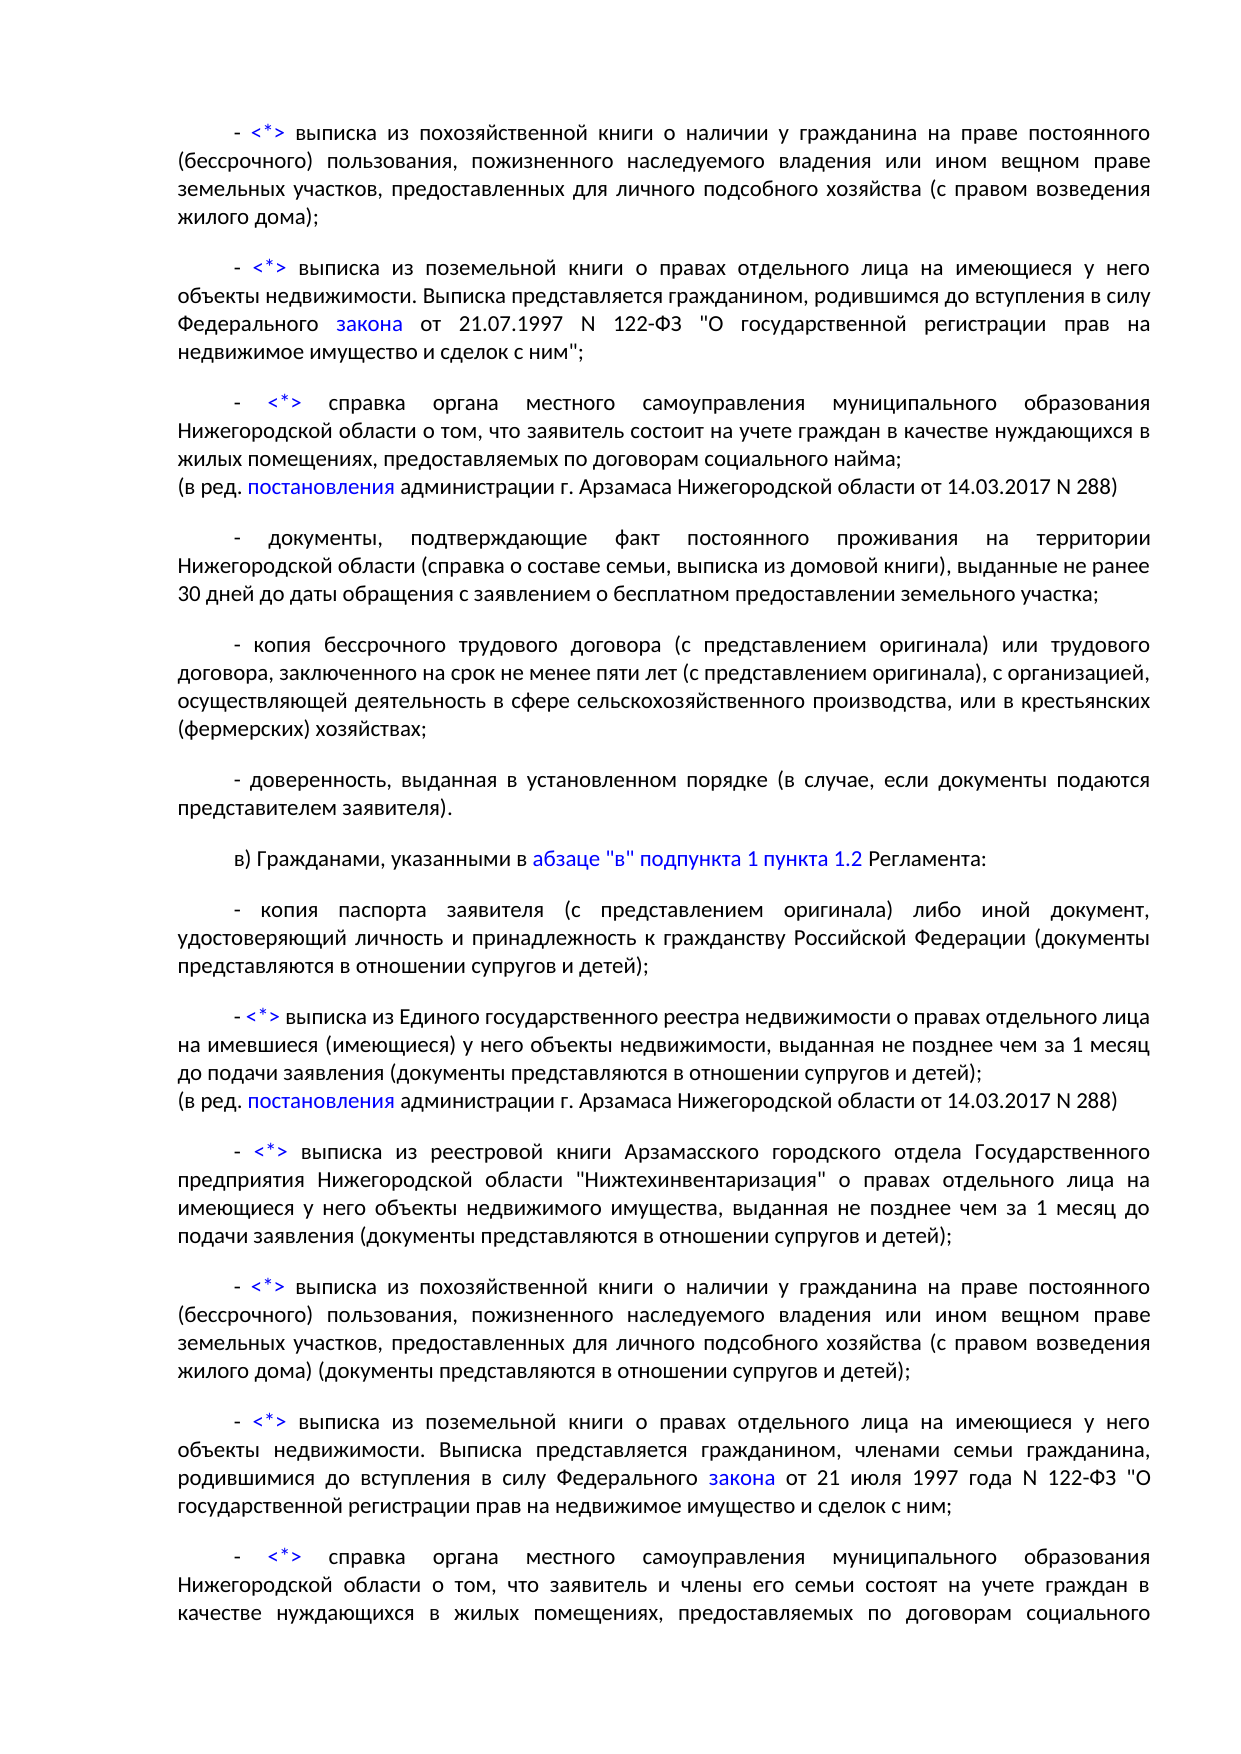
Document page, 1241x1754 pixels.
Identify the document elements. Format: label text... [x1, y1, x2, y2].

text (в ред. постановления администрации г. Арзамаса Нижегородской области от 14.03.2017 N 288) [177, 1086, 1152, 1114]
text в) Гражданами, указанными в абзаце "в" подпункта 1 пункта 1.2 Регламента: [177, 844, 1152, 872]
text - <*> выписка из поземельной книги о правах отдельного лица на имеющиеся у него объекты недвижимости. Выписка представляется гражданином, родившимся до вступления в силу Федерального закона от 21.07.1997 N 122-ФЗ "О государственной регистрации прав на недвижимое имущество и сделок с ним"; [177, 253, 1152, 365]
text - <*> справка органа местного самоуправления муниципального образования Нижегородской области о том, что заявитель состоит на учете граждан в качестве нуждающихся в жилых помещениях, предоставляемых по договорам социального найма; [177, 388, 1152, 472]
text - <*> выписка из похозяйственной книги о наличии у гражданина на праве постоянного (бессрочного) пользования, пожизненного наследуемого владения или ином вещном праве земельных участков, предоставленных для личного подсобного хозяйства (с правом возведения жилого дома) (документы представляются в отношении супругов и детей); [177, 1272, 1152, 1384]
text - копия бессрочного трудового договора (с представлением оригинала) или трудового договора, заключенного на срок не менее пяти лет (с представлением оригинала), с организацией, осуществляющей деятельность в сфере сельскохозяйственного производства, или в крестьянских (фермерских) хозяйствах; [177, 630, 1152, 742]
text - доверенность, выданная в установленном порядке (в случае, если документы подаются представителем заявителя). [177, 765, 1152, 821]
text - <*> выписка из реестровой книги Арзамасского городского отдела Государственного предприятия Нижегородской области "Нижтехинвентаризация" о правах отдельного лица на имеющиеся у него объекты недвижимого имущества, выданная не позднее чем за 1 месяц до подачи заявления (документы представляются в отношении супругов и детей); [177, 1137, 1152, 1249]
text - <*> выписка из похозяйственной книги о наличии у гражданина на праве постоянного (бессрочного) пользования, пожизненного наследуемого владения или ином вещном праве земельных участков, предоставленных для личного подсобного хозяйства (с правом возведения жилого дома); [177, 118, 1152, 230]
text - <*> выписка из поземельной книги о правах отдельного лица на имеющиеся у него объекты недвижимости. Выписка представляется гражданином, членами семьи гражданина, родившимися до вступления в силу Федерального закона от 21 июля 1997 года N 122-ФЗ "О государственной регистрации прав на недвижимое имущество и сделок с ним; [177, 1407, 1152, 1519]
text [177, 1542, 1152, 1626]
text - копия паспорта заявителя (с представлением оригинала) либо иной документ, удостоверяющий личность и принадлежность к гражданству Российской Федерации (документы представляются в отношении супругов и детей); [177, 895, 1152, 979]
text - <*> выписка из Единого государственного реестра недвижимости о правах отдельного лица на имевшиеся (имеющиеся) у него объекты недвижимости, выданная не позднее чем за 1 месяц до подачи заявления (документы представляются в отношении супругов и детей); [177, 1002, 1152, 1086]
text (в ред. постановления администрации г. Арзамаса Нижегородской области от 14.03.2017 N 288) [177, 472, 1152, 500]
text - документы, подтверждающие факт постоянного проживания на территории Нижегородской области (справка о составе семьи, выписка из домовой книги), выданные не ранее 30 дней до даты обращения с заявлением о бесплатном предоставлении земельного участка; [177, 523, 1152, 607]
